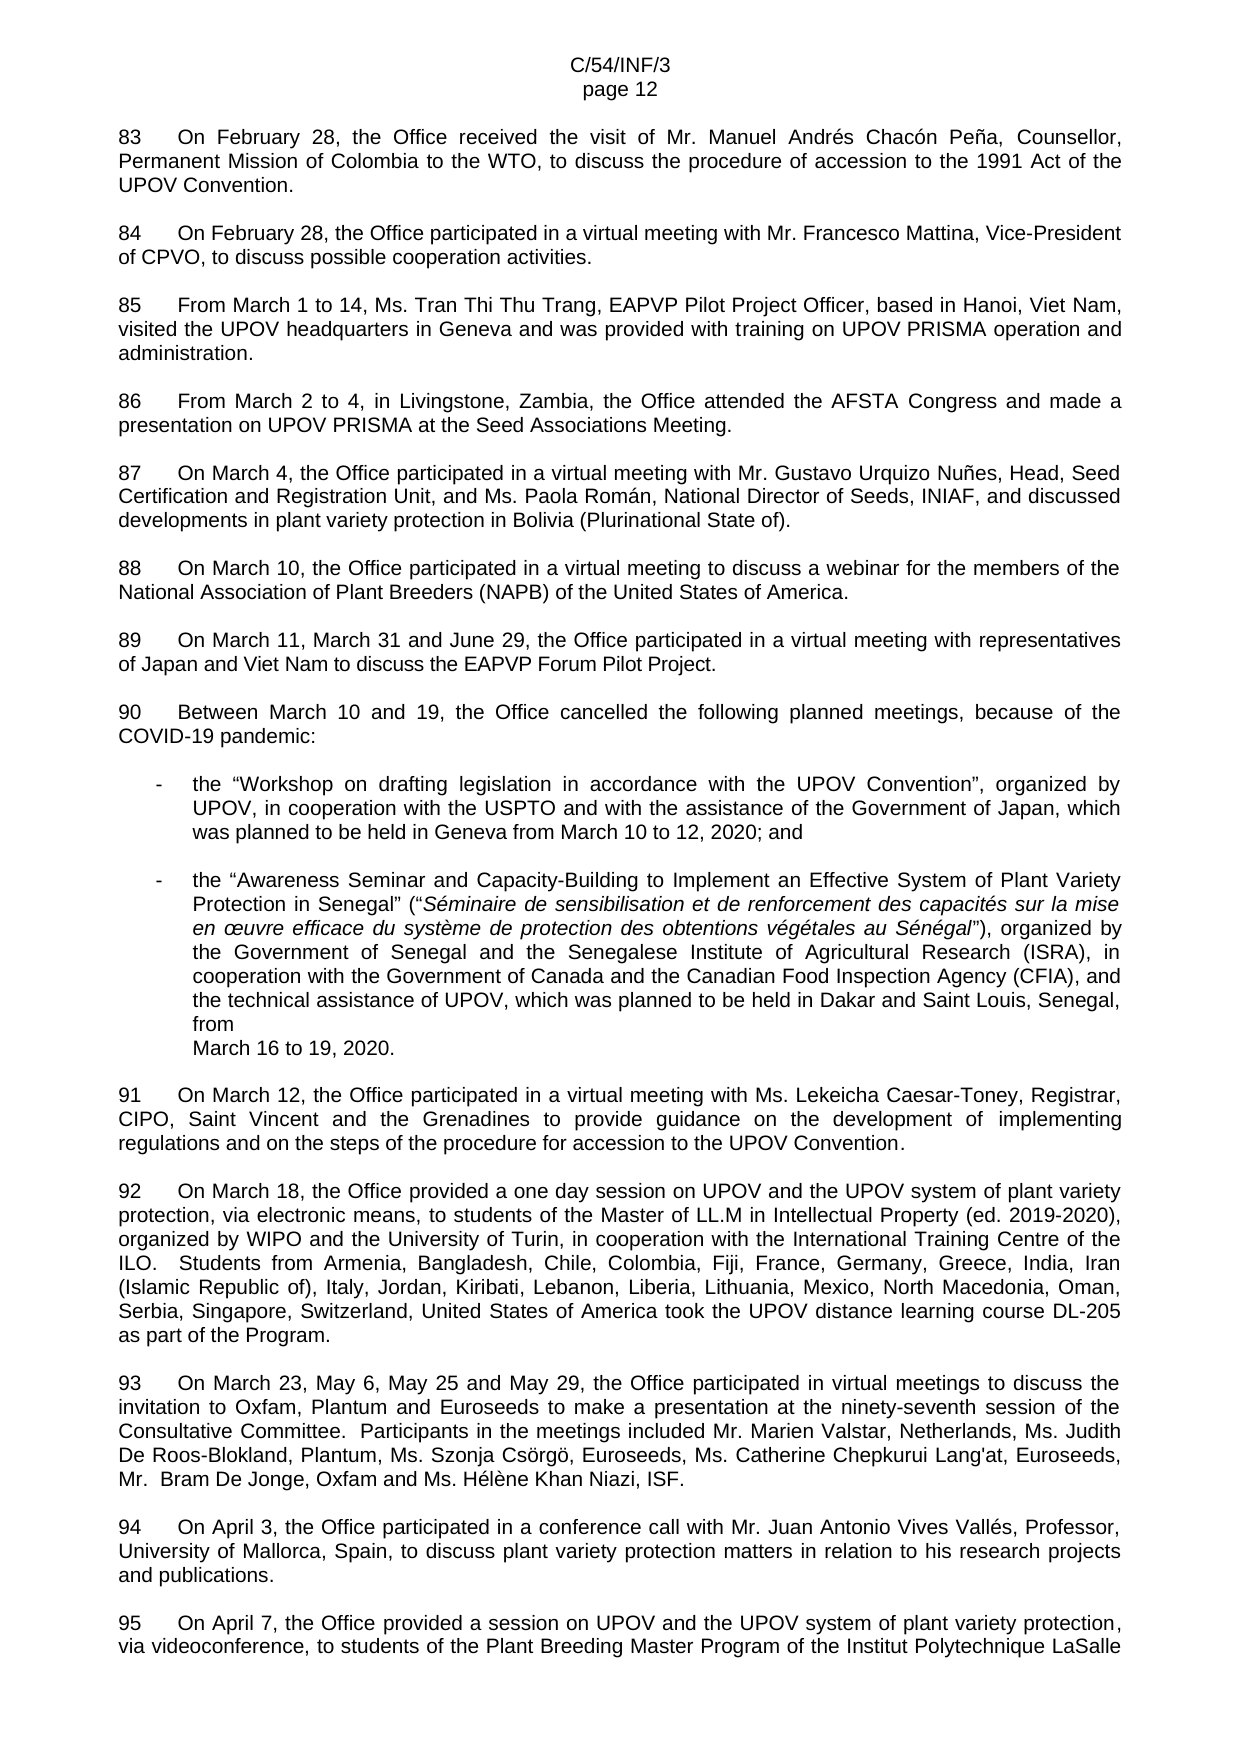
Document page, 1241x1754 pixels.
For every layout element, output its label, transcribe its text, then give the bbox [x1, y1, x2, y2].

text On March 10, the Office participated in a virtual meeting to discuss a webinar for the members of the National Association of Plant Breeders (NAPB) of the United States of America. [118, 556, 1122, 604]
text On February 28, the Office participated in a virtual meeting with Mr. Francesco Mattina, Vice-President of CPVO, to discuss possible cooperation activities. [118, 221, 1122, 269]
text On March 12, the Office participated in a virtual meeting with Ms. Lekeicha Caesar-Toney, Registrar, CIPO, Saint Vincent and the Grenadines to provide guidance on the development of implementing regulations and on the steps of the procedure for accession to the UPOV Convention. [118, 1083, 1122, 1155]
text On March 4, the Office participated in a virtual meeting with Mr. Gustavo Urquizo Nuñes, Head, Seed Certification and Registration Unit, and Ms. Paola Román, National Director of Seeds, INIAF, and discussed developments in plant variety protection in Bolivia (Plurinational State of). [118, 460, 1122, 532]
list the “Awareness Seminar and Capacity-Building to Implement an Effective System of Plant Variety Protection in Senegal” (“Séminaire de sensibilisation et de renforcement des capacités sur la mise en œuvre efficace du système de protection des obtentions végétales au Sénégal”), organized by the Government of Senegal and the Senegalese Institute of Agricultural Research (ISRA), in cooperation with the Government of Canada and the Canadian Food Inspection Agency (CFIA), and the technical assistance of UPOV, which was planned to be held in Dakar and Saint Louis, Senegal, from March 16 to 19, 2020. [155, 868, 1122, 1059]
text On February 28, the Office received the visit of Mr. Manuel Andrés Chacón Peña, Counsellor, Permanent Mission of Colombia to the WTO, to discuss the procedure of accession to the 1991 Act of the UPOV Convention. [118, 125, 1122, 197]
text On March 23, May 6, May 25 and May 29, the Office participated in virtual meetings to discuss the invitation to Oxfam, Plantum and Euroseeds to make a presentation at the ninety-seventh session of the Consultative Committee. Participants in the meetings included Mr. Marien Valstar, Netherlands, Ms. Judith De Roos-Blokland, Plantum, Ms. Szonja Csörgö, Euroseeds, Ms. Catherine Chepkurui Lang'at, Euroseeds, Mr. Bram De Jonge, Oxfam and Ms. Hélène Khan Niazi, ISF. [118, 1371, 1122, 1491]
text On April 3, the Office participated in a conference call with Mr. Juan Antonio Vives Vallés, Professor, University of Mallorca, Spain, to discuss plant variety protection matters in relation to his research projects and publications. [118, 1514, 1122, 1586]
text From March 2 to 4, in Livingstone, Zambia, the Office attended the AFSTA Congress and made a presentation on UPOV PRISMA at the Seed Associations Meeting. [118, 388, 1122, 436]
text From March 1 to 14, Ms. Tran Thi Thu Trang, EAPVP Pilot Project Officer, based in Hanoi, Viet Nam, visited the UPOV headquarters in Geneva and was provided with training on UPOV PRISMA operation and administration. [118, 293, 1122, 364]
text Between March 10 and 19, the Office cancelled the following planned meetings, because of the COVID-19 pandemic: [118, 700, 1122, 748]
list the “Workshop on drafting legislation in accordance with the UPOV Convention”, organized by UPOV, in cooperation with the USPTO and with the assistance of the Government of Japan, which was planned to be held in Geneva from March 10 to 12, 2020; and [155, 772, 1122, 844]
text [118, 1610, 1122, 1658]
text On March 11, March 31 and June 29, the Office participated in a virtual meeting with representatives of Japan and Viet Nam to discuss the EAPVP Forum Pilot Project. [118, 628, 1122, 676]
text On March 18, the Office provided a one day session on UPOV and the UPOV system of plant variety protection, via electronic means, to students of the Master of LL.M in Intellectual Property (ed. 2019-2020), organized by WIPO and the University of Turin, in cooperation with the International Training Centre of the ILO. Students from Armenia, Bangladesh, Chile, Colombia, Fiji, France, Germany, Greece, India, Iran (Islamic Republic of), Italy, Jordan, Kiribati, Lebanon, Liberia, Lithuania, Mexico, North Macedonia, Oman, Serbia, Singapore, Switzerland, United States of America took the UPOV distance learning course DL-205 as part of the Program. [118, 1179, 1122, 1347]
